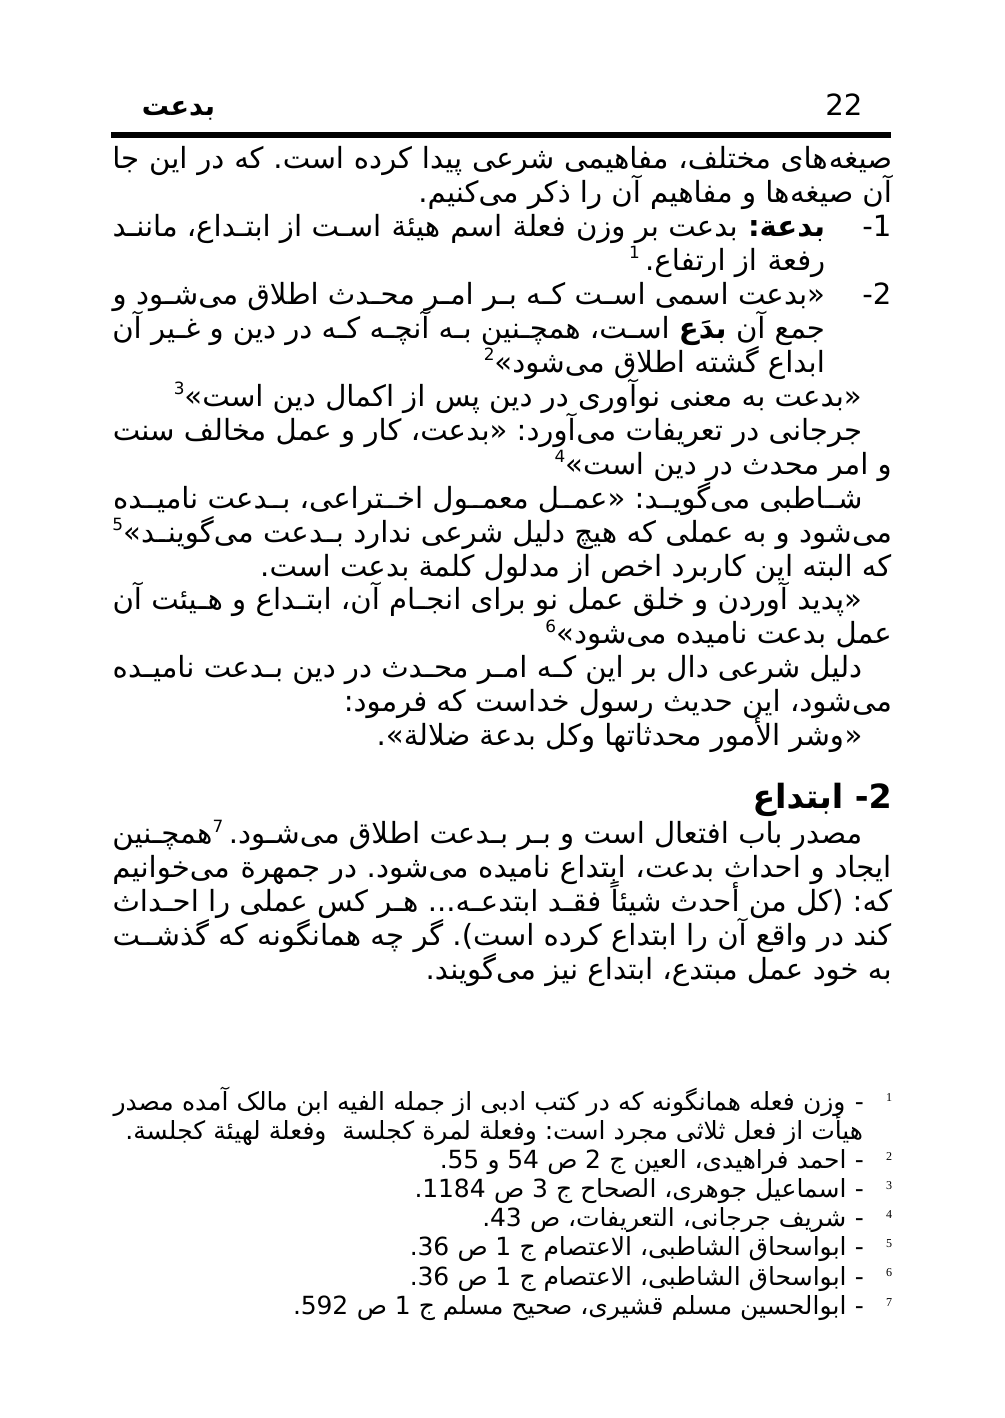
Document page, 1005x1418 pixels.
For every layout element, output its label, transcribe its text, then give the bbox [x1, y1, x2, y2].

text «پدید آوردن و خلق عمل نو برای انجام آن، ابتداع و هیئت آن عمل بدعت نامیده می‌شود» [112, 583, 892, 651]
text مصدر باب افتعال است و بر بدعت اطلاق می‌شود. همچنین ایجاد و احداث بدعت، ابتداع نامیده می‌شود. در جمهرة می‌خوانیم که: (کل من أحدث شیئاً فقد ابتدعه... هر کس عملی را احداث کند در واقع آن را ابتداع کرده است). گر چه همانگونه که گذشت به خود عمل مبتدع، ابتداع نیز می‌گویند. [112, 816, 892, 986]
list «بدعت اسمی است که بر امر محدث اطلاق می‌شود و جمع آن بدَع است، همچنین به آنچه که در دین و غیر آن ابداع گشته اطلاق می‌شود» [112, 277, 862, 379]
list بدعة: بدعت بر وزن فعلة اسم هیئة است از ابتداع، مانند رفعة از ارتفاع. [112, 209, 862, 277]
text جرجانی در تعریفات می‌آورد: «بدعت، کار و عمل مخالف سنت و امر محدث در دین است» [112, 413, 892, 481]
text 2- ابتداع [112, 778, 892, 816]
text «وشر الأمور محدثاتها وکل بدعة ضلالة». [112, 719, 892, 753]
text شاطبی می‌گوید: «عمل معمول اختراعی، بدعت نامیده می‌شود و به عملی که هیچ دلیل شرعی ندارد بدعت می‌گویند» که البته این کاربرد اخص از مدلول کلمة بدعت است. [112, 481, 892, 583]
text دلیل شرعی دال بر این که امر محدث در دین بدعت نامیده می‌شود، این حدیث رسول خداست که فرمود: [112, 651, 892, 719]
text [112, 141, 892, 209]
text «بدعت به معنی نوآوری در دین پس از اکمال دین است» [112, 379, 892, 413]
